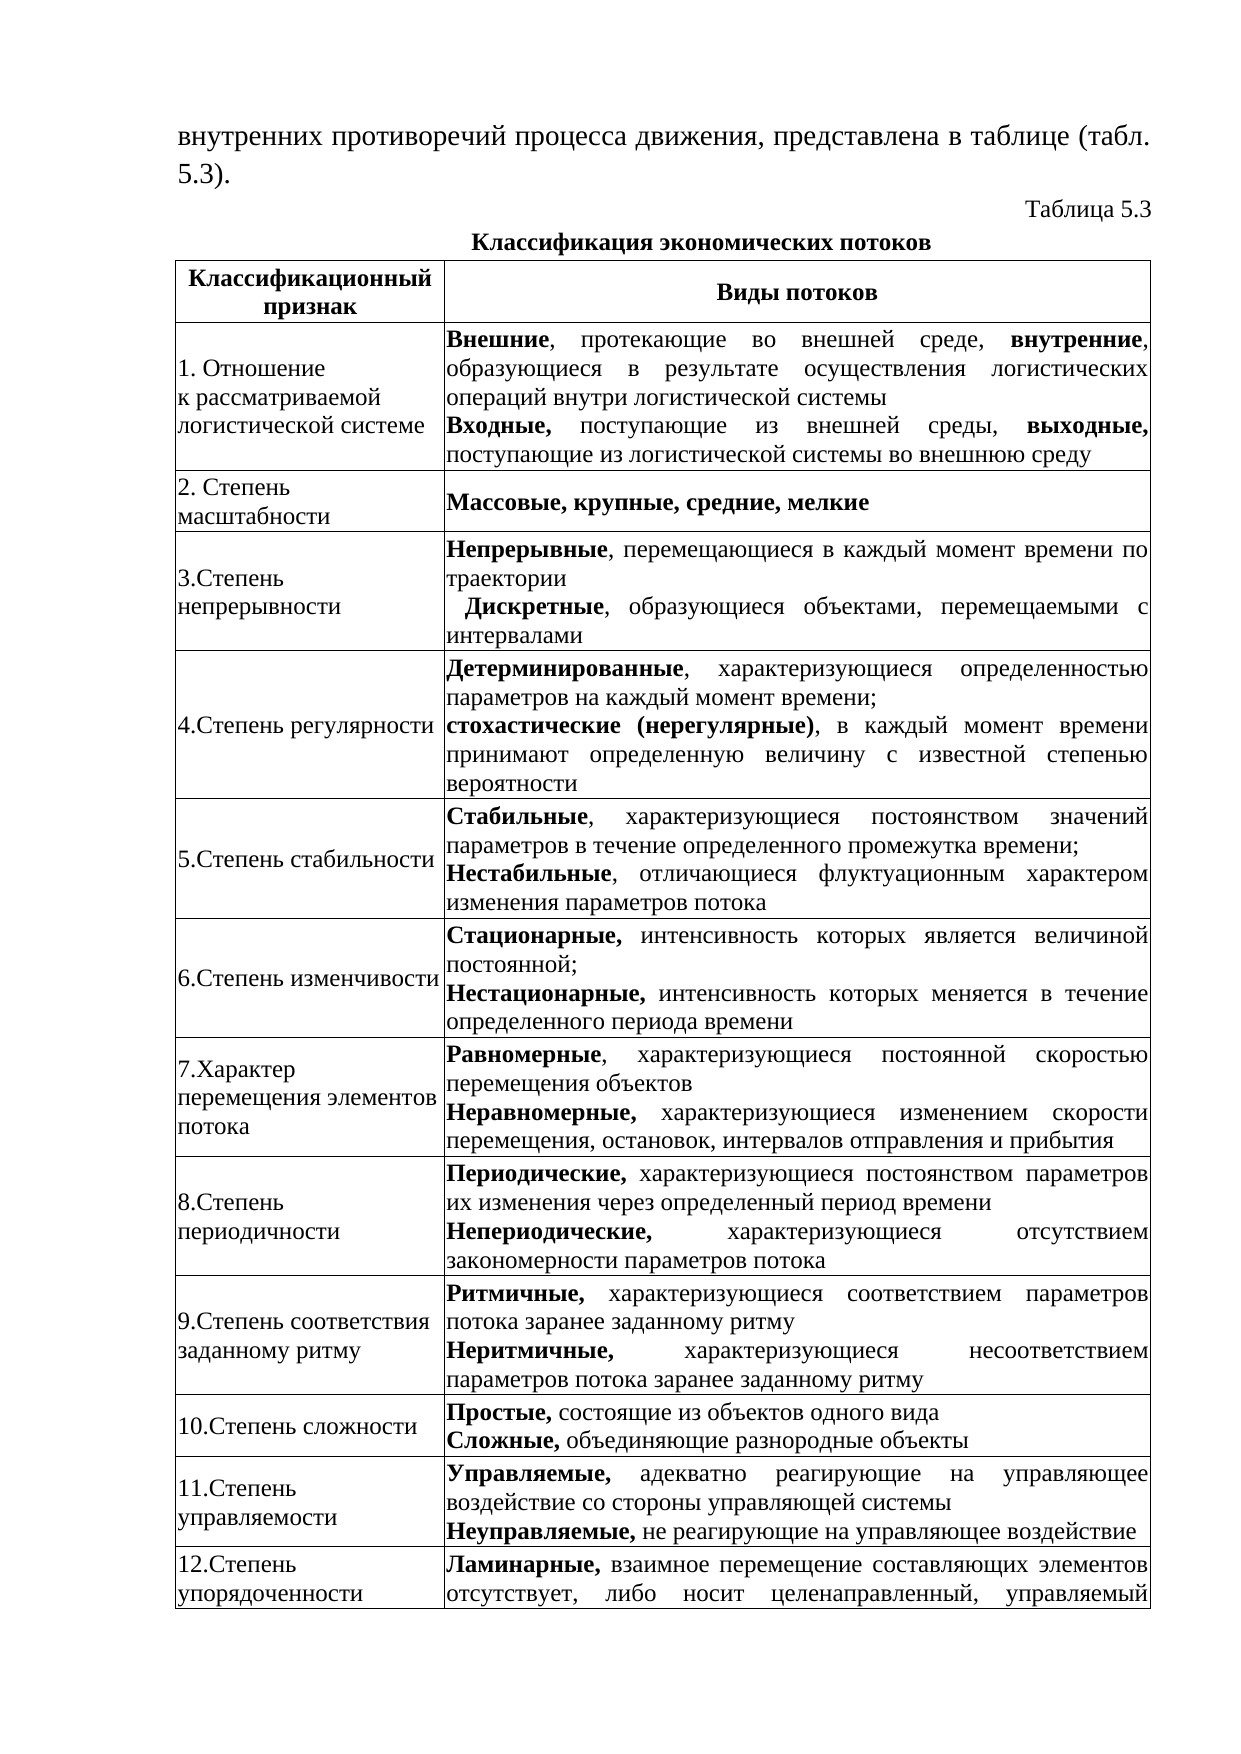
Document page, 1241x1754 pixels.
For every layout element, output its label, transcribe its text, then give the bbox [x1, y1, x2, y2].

table_cell Равномерные, характеризующиеся постоянной скоростью перемещения объектов Неравномерные, характеризующиеся изменением скорости перемещения, остановок, интервалов отправления и прибытия [445, 1038, 1150, 1156]
table_cell Периодические, характеризующиеся постоянством параметров их изменения через определенный период времени Непериодические, характеризующиеся отсутствием закономерности параметров потока [445, 1157, 1150, 1275]
table_header Классификационный признак [176, 261, 444, 322]
table_cell 1. Отношение к рассматриваемой логистической системе [176, 323, 444, 469]
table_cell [176, 1547, 444, 1608]
table_cell 6.Степень изменчивости [176, 919, 444, 1037]
table_cell Стационарные, интенсивность которых является величиной постоянной; Нестационарные, интенсивность которых меняется в течение определенного периода времени [445, 919, 1150, 1037]
table_cell 5.Степень стабильности [176, 799, 444, 917]
table_cell Внешние, протекающие во внешней среде, внутренние, образующиеся в результате осуществления логистических операций внутри логистической системы Входные, поступающие из внешней среды, выходные, поступающие из логистической системы во внешнюю среду [445, 323, 1150, 469]
table_cell Ритмичные, характеризующиеся соответствием параметров потока заранее заданному ритму Неритмичные, характеризующиеся несоответствием параметров потока заранее заданному ритму [445, 1276, 1150, 1394]
table_cell 11.Степень управляемости [176, 1457, 444, 1546]
table_header Виды потоков [445, 261, 1150, 322]
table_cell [445, 1547, 1150, 1608]
table_cell Детерминированные, характеризующиеся определенностью параметров на каждый момент времени; стохастические (нерегулярные), в каждый момент времени принимают определенную величину с известной степенью вероятности [445, 651, 1150, 798]
table_cell 8.Степень периодичности [176, 1157, 444, 1275]
table_cell 2. Степень масштабности [176, 471, 444, 531]
table_cell 7.Характер перемещения элементов потока [176, 1038, 444, 1156]
text Классификация экономических потоков [177, 227, 1152, 256]
table_cell 10.Степень сложности [176, 1395, 444, 1456]
table_cell Простые, состоящие из объектов одного вида Сложные, объединяющие разнородные объекты [445, 1395, 1150, 1456]
table_cell 9.Степень соответствия заданному ритму [176, 1276, 444, 1394]
table_cell Непрерывные, перемещающиеся в каждый момент времени по траектории Дискретные, образующиеся объектами, перемещаемыми с интервалами [445, 532, 1150, 650]
text Таблица 5.3 [177, 194, 1152, 223]
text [177, 118, 1152, 190]
table_cell 4.Степень регулярности [176, 651, 444, 798]
table_cell Управляемые, адекватно реагирующие на управляющее воздействие со стороны управляющей системы Неуправляемые, не реагирующие на управляющее воздействие [445, 1457, 1150, 1546]
table_cell Стабильные, характеризующиеся постоянством значений параметров в течение определенного промежутка времени; Нестабильные, отличающиеся флуктуационным характером изменения параметров потока [445, 799, 1150, 917]
table_cell Массовые, крупные, средние, мелкие [445, 471, 1150, 531]
table_cell 3.Степень непрерывности [176, 532, 444, 650]
